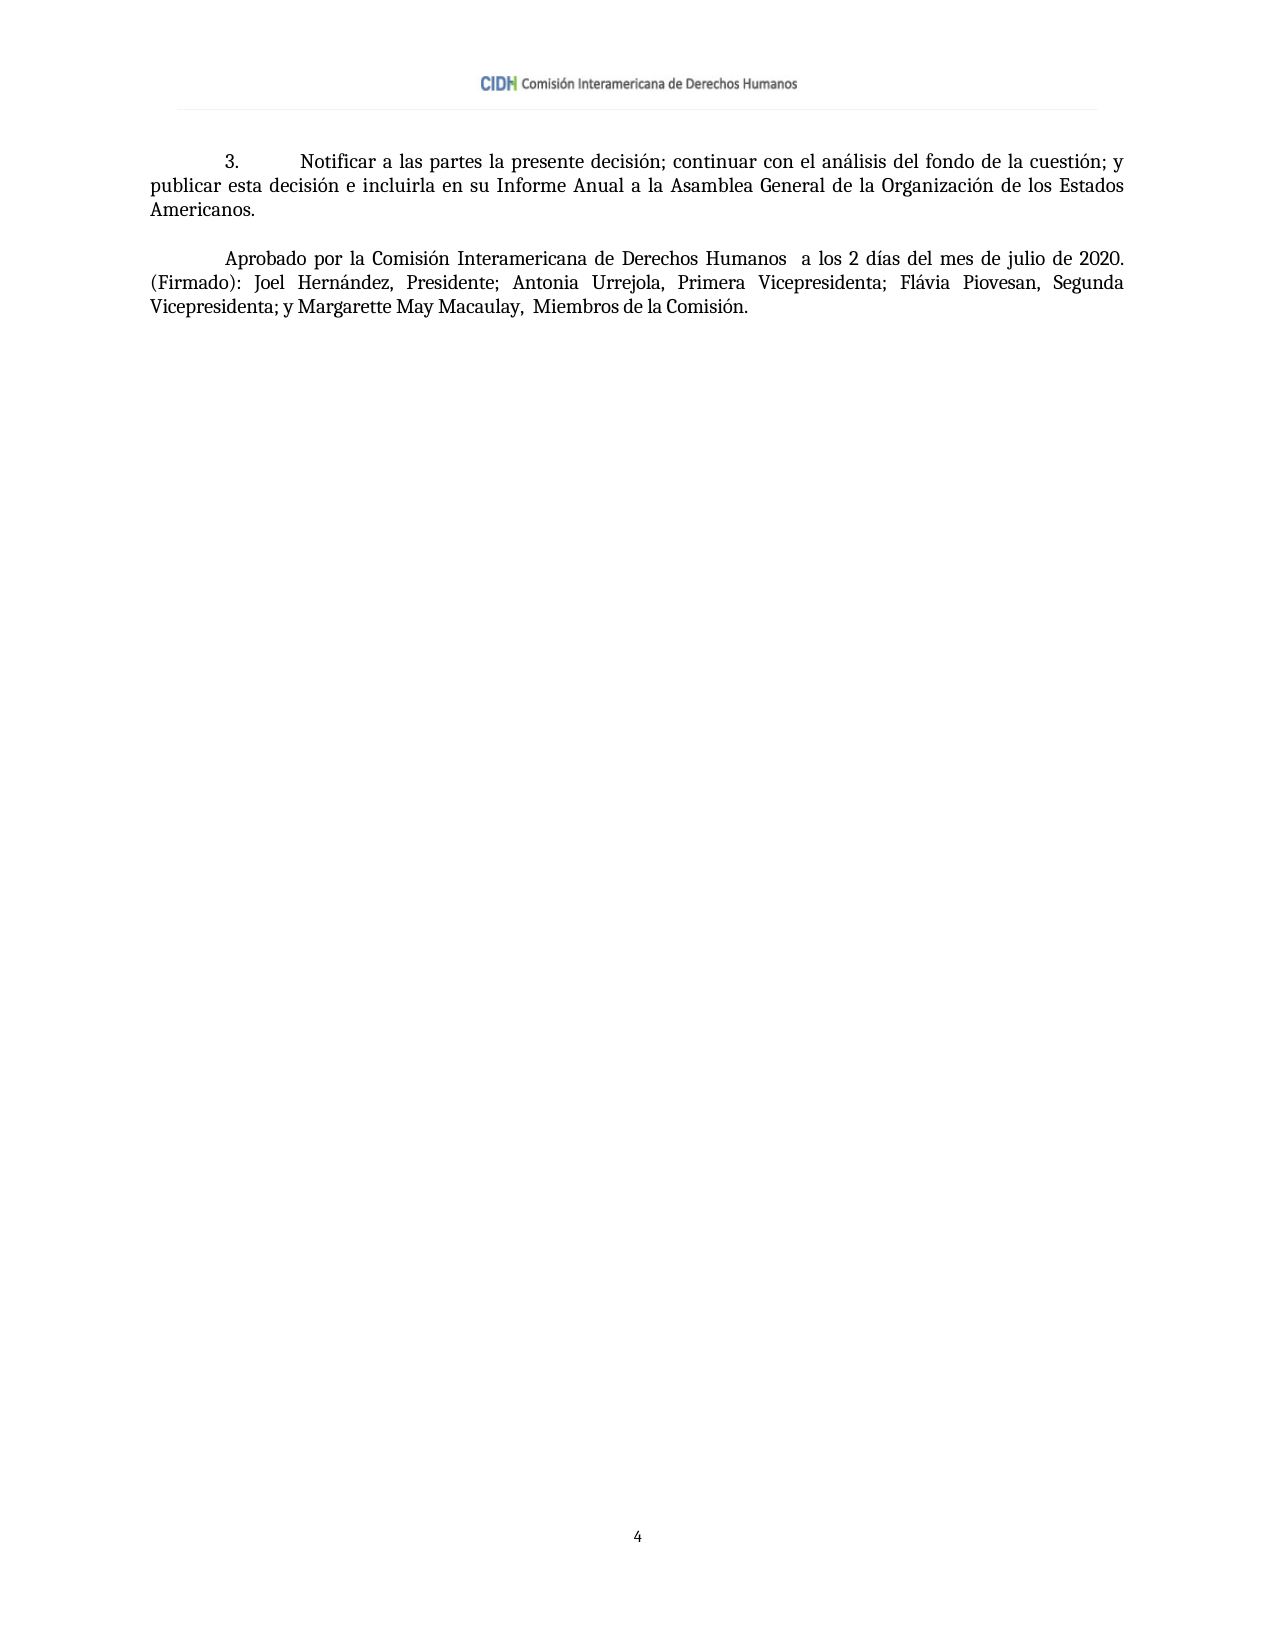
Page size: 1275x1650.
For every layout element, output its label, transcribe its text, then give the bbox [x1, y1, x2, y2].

text Aprobado por la Comisión Interamericana de Derechos Humanos a los 2 días del mes de julio de 2020. (Firmado): Joel Hernández, Presidente; Antonia Urrejola, Primera Vicepresidenta; Flávia Piovesan, Segunda Vicepresidenta; y Margarette May Macaulay, Miembros de la Comisión. [150, 247, 1125, 319]
picture [475, 75, 800, 93]
list Notificar a las partes la presente decisión; continuar con el análisis del fondo de la cuestión; y publicar esta decisión e incluirla en su Informe Anual a la Asamblea General de la Organización de los Estados Americanos. [150, 150, 1125, 222]
